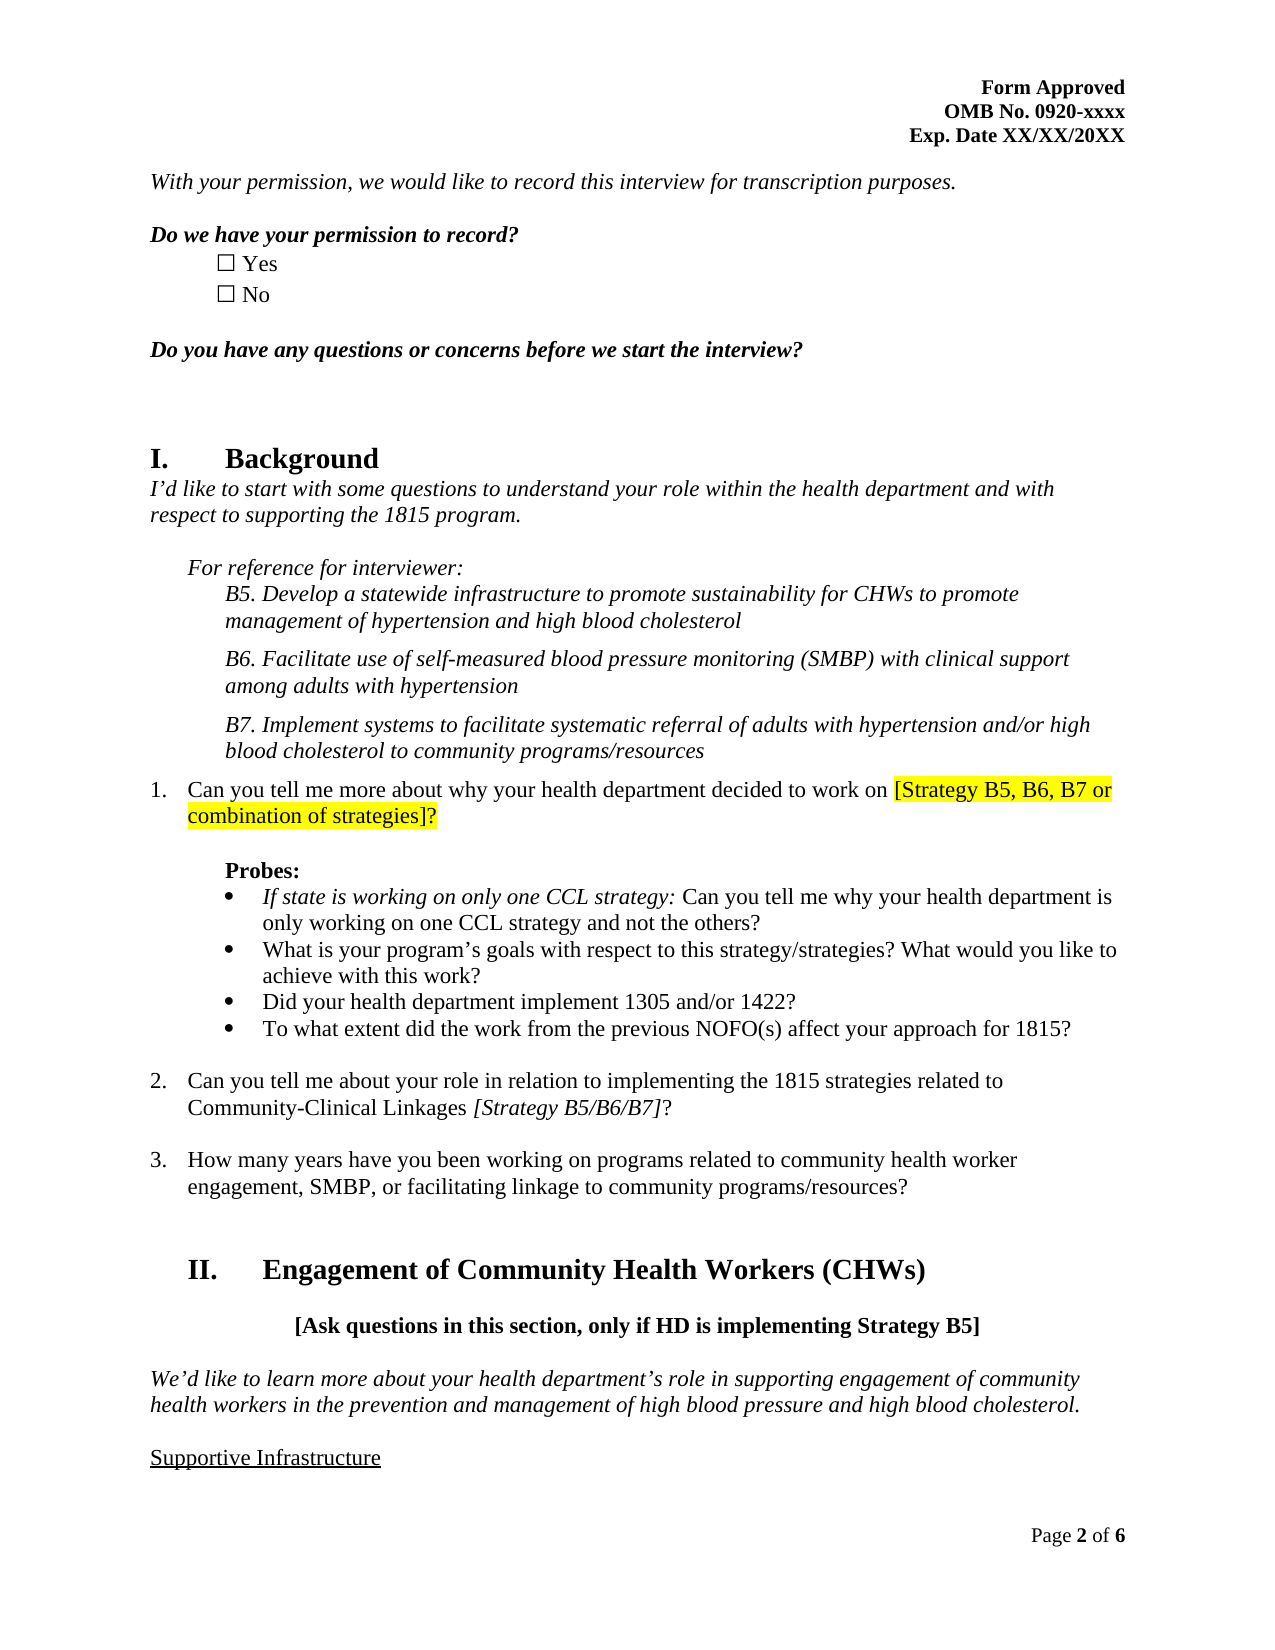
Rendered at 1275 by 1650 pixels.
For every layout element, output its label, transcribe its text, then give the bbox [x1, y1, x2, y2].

text No [216, 278, 1125, 309]
text B7. Implement systems to facilitate systematic referral of adults with hypertension and/or high blood cholesterol to community programs/resources [225, 711, 1125, 763]
text With your permission, we would like to record this interview for transcription purposes. [150, 168, 1125, 194]
text Yes [216, 247, 1125, 278]
list To what extent did the work from the previous NOFO(s) affect your approach for 1815? [225, 1015, 1125, 1041]
text Probes: [150, 857, 1125, 883]
list How many years have you been working on programs related to community health worker engagement, SMBP, or facilitating linkage to community programs/resources? [150, 1147, 1125, 1199]
list What is your program’s goals with respect to this strategy/strategies? What would you like to achieve with this work? [225, 936, 1125, 988]
text We’d like to learn more about your health department’s role in supporting engagement of community health workers in the prevention and management of high blood pressure and high blood cholesterol. [150, 1364, 1125, 1417]
list Can you tell me more about why your health department decided to work on [Strategy B5, B6, B7 or combination of strategies]? [150, 776, 1125, 829]
text Do you have any questions or concerns before we start the interview? [150, 336, 1125, 362]
text B6. Facilitate use of self-measured blood pressure monitoring (SMBP) with clinical support among adults with hypertension [225, 646, 1125, 698]
list Engagement of Community Health Workers (CHWs) [187, 1252, 1125, 1286]
subtitle Background [150, 441, 1125, 475]
text Do we have your permission to record? [150, 221, 1125, 247]
text For reference for interviewer: [187, 554, 1125, 580]
text I’d like to start with some questions to understand your role within the health department and with respect to supporting the 1815 program. [150, 475, 1125, 528]
text Supportive Infrastructure [150, 1444, 1125, 1470]
text B5. Develop a statewide infrastructure to promote sustainability for CHWs to promote management of hypertension and high blood cholesterol [225, 580, 1125, 633]
list Did your health department implement 1305 and/or 1422? [225, 988, 1125, 1015]
list Can you tell me about your role in relation to implementing the 1815 strategies related to Community-Clinical Linkages [Strategy B5/B6/B7]? [150, 1067, 1125, 1120]
list If state is working on only one CCL strategy: Can you tell me why your health department is only working on one CCL strategy and not the others? [225, 883, 1125, 936]
text [Ask questions in this section, only if HD is implementing Strategy B5] [150, 1312, 1125, 1338]
